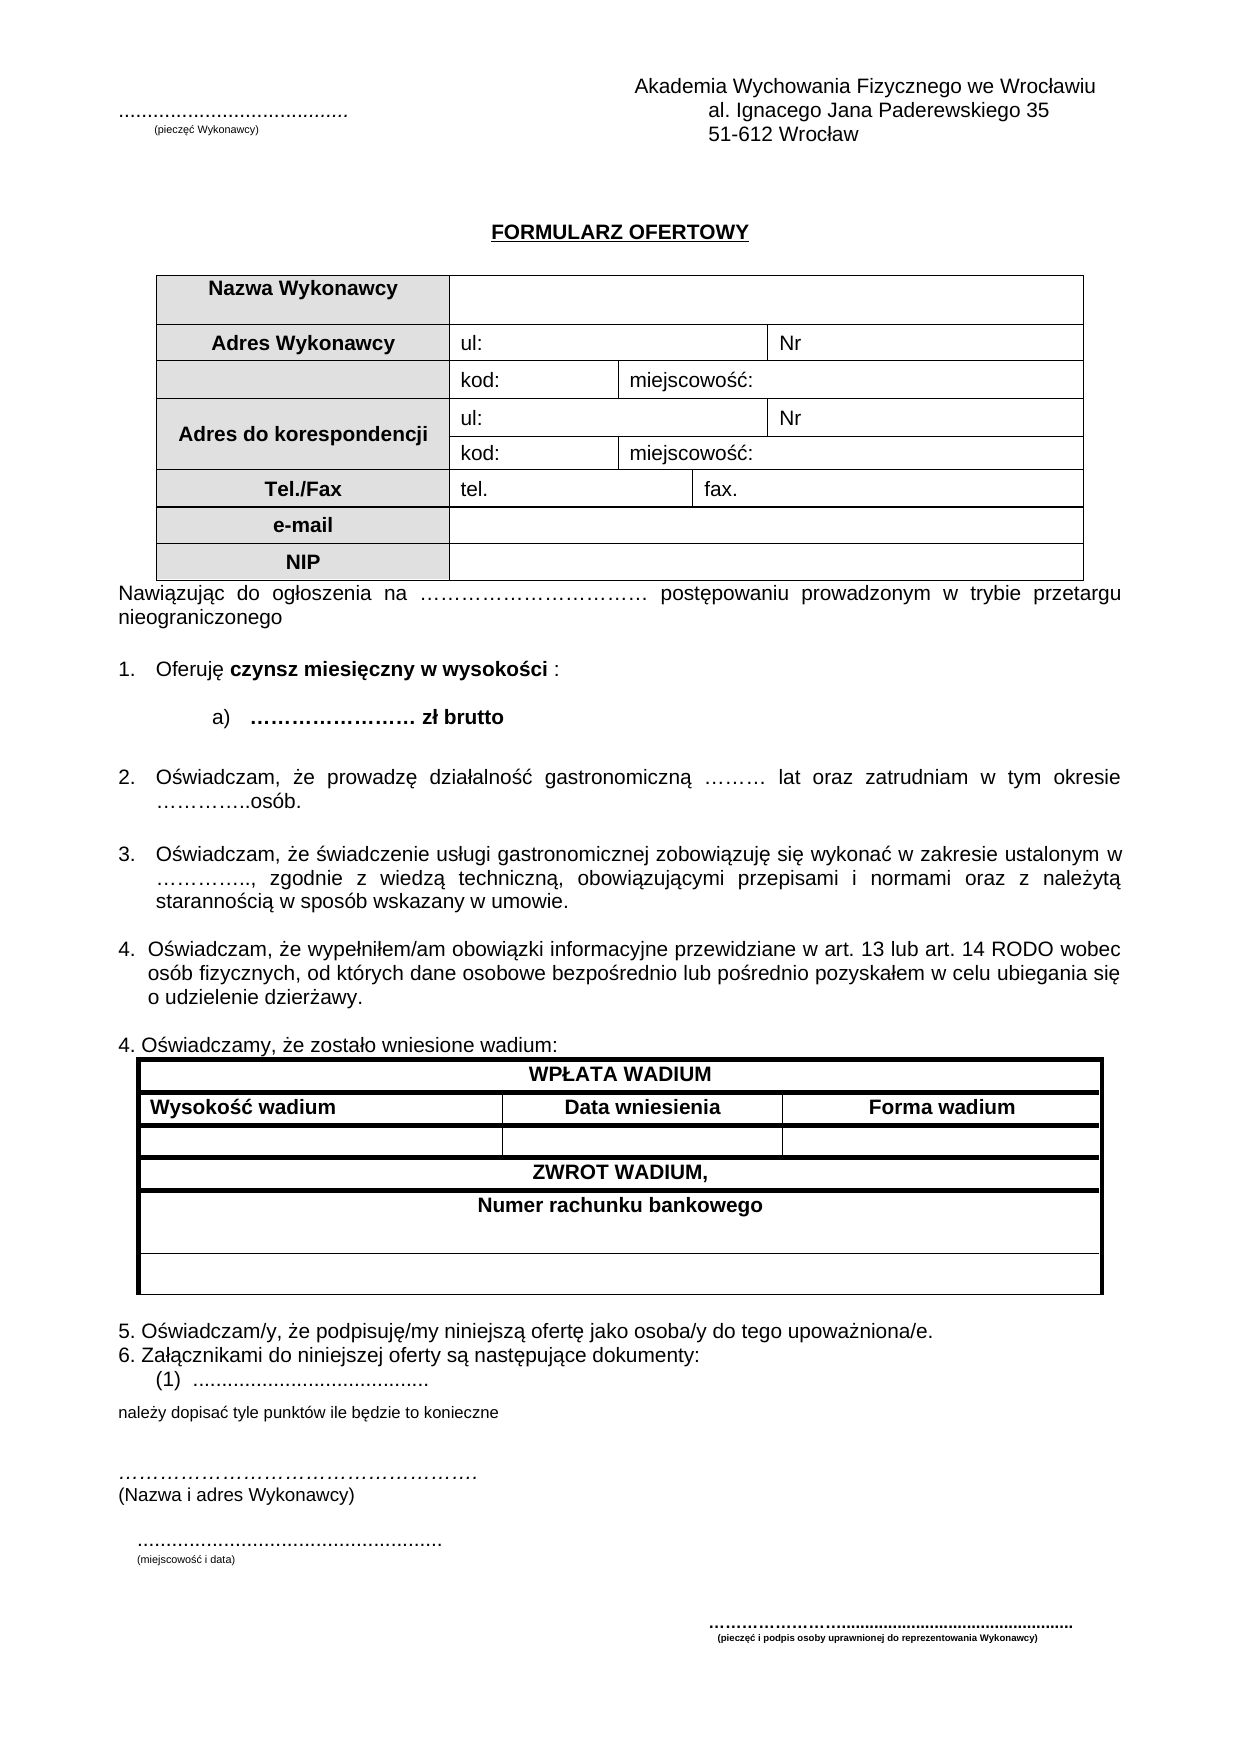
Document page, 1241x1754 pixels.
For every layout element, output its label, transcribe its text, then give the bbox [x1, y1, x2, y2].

table_cell ul: [450, 325, 767, 360]
list ......................................... [155, 1366, 1122, 1390]
table_cell Wysokość wadium [141, 1095, 502, 1123]
list Oferuję czynsz miesięczny w wysokości : [118, 657, 1122, 681]
text 6. Załącznikami do niniejszej oferty są następujące dokumenty: [118, 1342, 1122, 1366]
table_cell [503, 1128, 782, 1155]
table_cell Data wniesienia [503, 1095, 782, 1123]
text FORMULARZ OFERTOWY [118, 220, 1122, 244]
text (Nazwa i adres Wykonawcy) [118, 1484, 1122, 1505]
table_cell kod: [450, 361, 618, 398]
table_header Nazwa Wykonawcy [157, 276, 449, 324]
table_cell NIP [157, 544, 449, 579]
table_cell e-mail [157, 508, 449, 543]
table_cell [141, 1253, 1100, 1293]
table_cell tel. [450, 470, 692, 506]
table_header WPŁATA WADIUM [141, 1062, 1100, 1090]
table_cell Nr [768, 325, 1083, 360]
text 4. Oświadczamy, że zostało wniesione wadium: [118, 1033, 1122, 1057]
text 5. Oświadczam/y, że podpisuję/my niniejszą ofertę jako osoba/y do tego upoważniona/e. [118, 1318, 1122, 1342]
table_cell Adres Wykonawcy [157, 325, 449, 360]
table_cell Numer rachunku bankowego [141, 1188, 1100, 1253]
table_cell ZWROT WADIUM, [141, 1155, 1100, 1188]
table_cell [450, 544, 1083, 579]
table_cell ul: [450, 399, 767, 436]
table_cell [141, 1128, 502, 1155]
table_cell fax. [693, 470, 1083, 506]
table_header [450, 276, 1083, 324]
table_cell miejscowość: [619, 437, 1083, 469]
list Oświadczam, że świadczenie usługi gastronomicznej zobowiązuję się wykonać w zakresie ustalonym w ………….., zgodnie z wiedzą techniczną, obowiązującymi przepisami i normami oraz z należytą starannością w sposób wskazany w umowie. [118, 841, 1122, 913]
list Oświadczam, że prowadzę działalność gastronomiczną ……… lat oraz zatrudniam w tym okresie …………..osób. [118, 765, 1122, 813]
table_cell kod: [450, 437, 618, 469]
list …………………… zł brutto [212, 705, 1122, 729]
table_cell miejscowość: [619, 361, 1083, 398]
text należy dopisać tyle punktów ile będzie to konieczne [118, 1402, 1122, 1422]
table_cell Adres do korespondencji [157, 399, 449, 469]
text Nawiązując do ogłoszenia na …………………………… postępowaniu prowadzonym w trybie przetargu nieograniczonego [118, 292, 1122, 628]
table_cell Nr [768, 399, 1083, 436]
table_cell [450, 508, 1083, 543]
table_cell Tel./Fax [157, 470, 449, 506]
table_cell Forma wadium [783, 1090, 1100, 1123]
text ..................................................... (miejscowość i data) [137, 1527, 1122, 1575]
table_cell [157, 361, 449, 398]
list Oświadczam, że wypełniłem/am obowiązki informacyjne przewidziane w art. 13 lub art. 14 RODO wobec osób fizycznych, od których dane osobowe bezpośrednio lub pośrednio pozyskałem w celu ubiegania się o udzielenie dzierżawy. [118, 937, 1122, 1009]
text ……………………………………………. [118, 1460, 1122, 1484]
table_cell [783, 1123, 1100, 1155]
